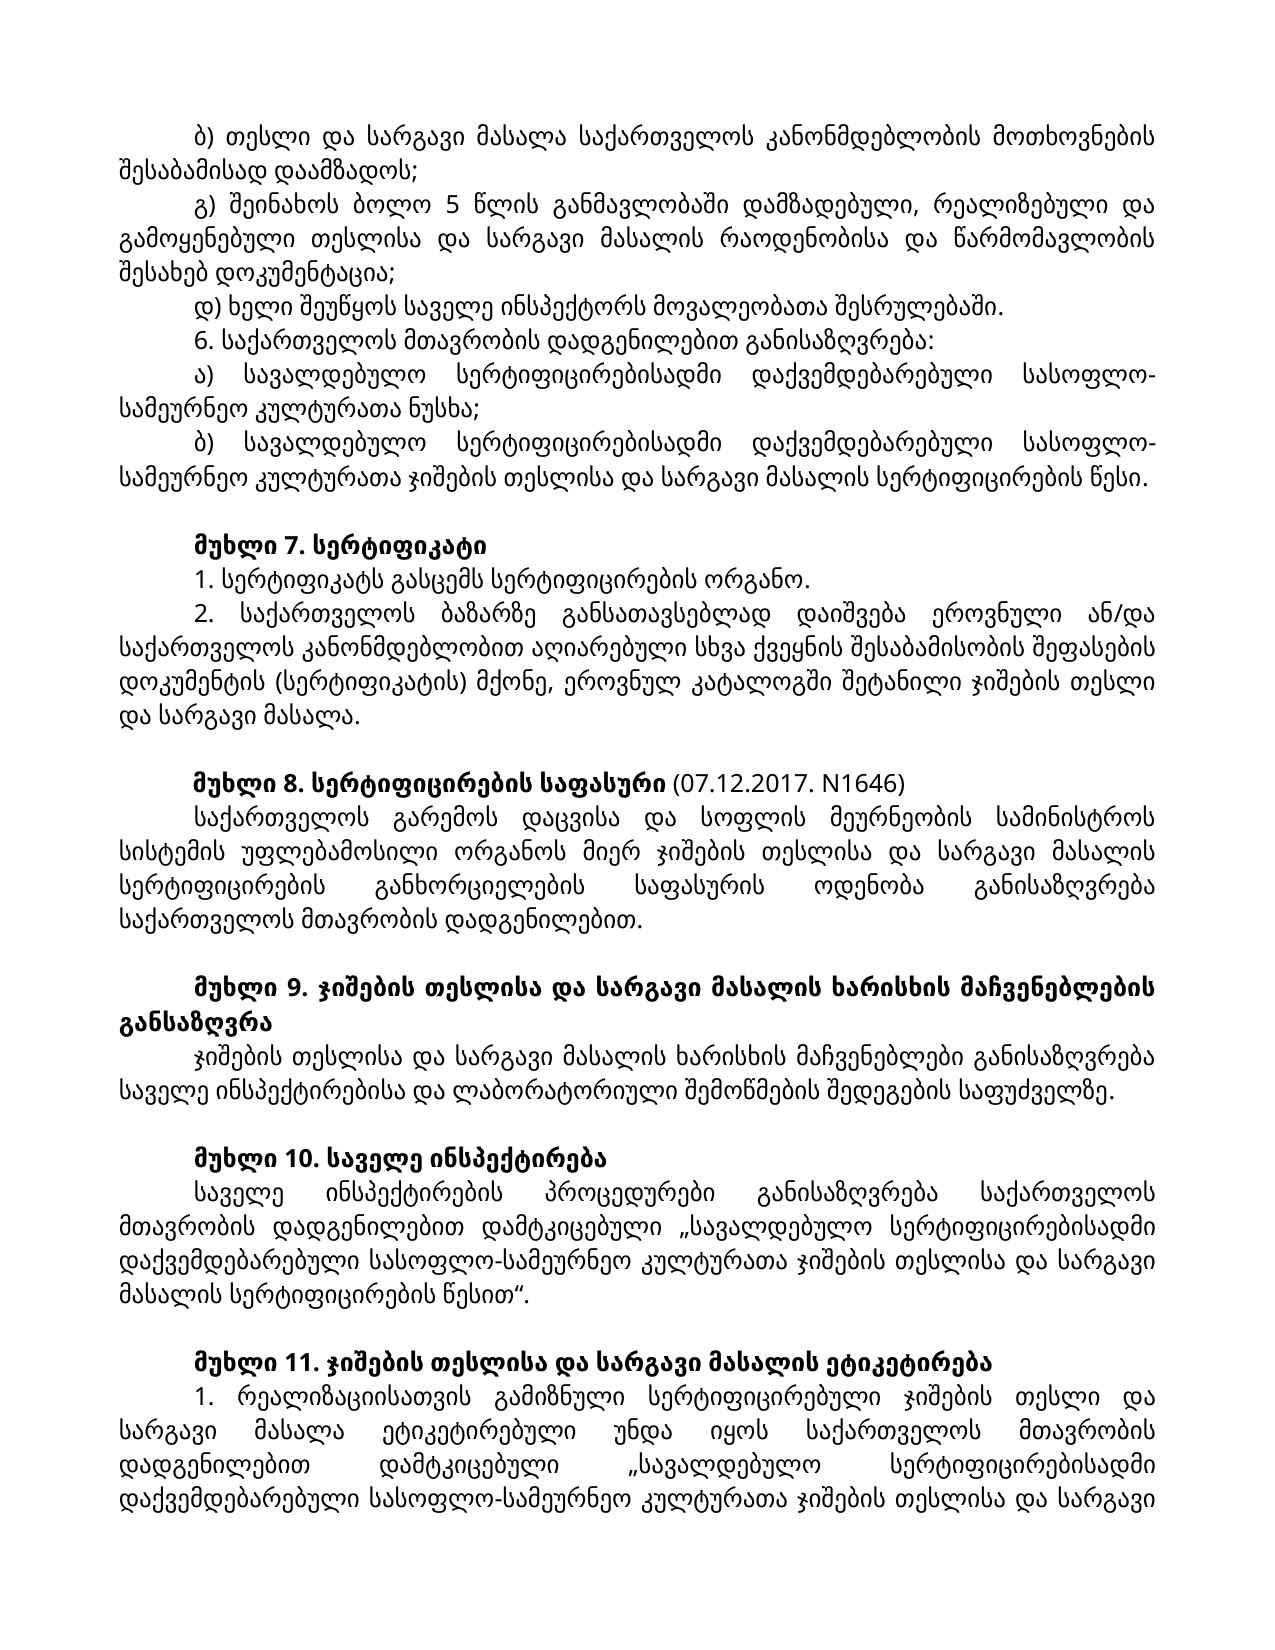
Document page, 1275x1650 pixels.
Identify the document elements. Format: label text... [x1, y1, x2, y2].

text ა) სავალდებულო სერტიფიცირებისადმი დაქვემდებარებული სასოფლო-სამეურნეო კულტურათა ნუსხა; [118, 357, 1156, 425]
text ჯიშების თესლისა და სარგავი მასალის ხარისხის მაჩვენებლები განისაზღვრება საველე ინსპექტირებისა და ლაბორატორიული შემოწმების შედეგების საფუძველზე. [118, 1038, 1156, 1106]
text ბ) სავალდებულო სერტიფიცირებისადმი დაქვემდებარებული სასოფლო-სამეურნეო კულტურათა ჯიშების თესლისა და სარგავი მასალის სერტიფიცირების წესი. [118, 425, 1156, 493]
text დ) ხელი შეუწყოს საველე ინსპექტორს მოვალეობათა შესრულებაში. [118, 289, 1156, 323]
text მუხლი 7. სერტიფიკატი [118, 527, 1156, 561]
text 2. საქართველოს ბაზარზე განსათავსებლად დაიშვება ეროვნული ან/და საქართველოს კანონმდებლობით აღიარებული სხვა ქვეყნის შესაბამისობის შეფასების დოკუმენტის (სერტიფიკატის) მქონე, ეროვნულ კატალოგში შეტანილი ჯიშების თესლი და სარგავი მასალა. [118, 595, 1156, 732]
text გ) შეინახოს ბოლო 5 წლის განმავლობაში დამზადებული, რეალიზებული და გამოყენებული თესლისა და სარგავი მასალის რაოდენობისა და წარმომავლობის შესახებ დოკუმენტაცია; [118, 187, 1156, 289]
text 6. საქართველოს მთავრობის დადგენილებით განისაზღვრება: [118, 323, 1156, 357]
text ბ) თესლი და სარგავი მასალა საქართველოს კანონმდებლობის მოთხოვნების შესაბამისად დაამზადოს; [118, 118, 1156, 187]
text მუხლი 8. სერტიფიცირების საფასური (07.12.2017. N1646) [118, 766, 1156, 800]
text საველე ინსპექტირების პროცედურები განისაზღვრება საქართველოს მთავრობის დადგენილებით დამტკიცებული „სავალდებულო სერტიფიცირებისადმი დაქვემდებარებული სასოფლო-სამეურნეო კულტურათა ჯიშების თესლისა და სარგავი მასალის სერტიფიცირების წესით“. [118, 1174, 1156, 1311]
text 1. სერტიფიკატს გასცემს სერტიფიცირების ორგანო. [118, 561, 1156, 595]
text მუხლი 10. საველე ინსპექტირება [118, 1140, 1156, 1174]
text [118, 1379, 1156, 1515]
text საქართველოს გარემოს დაცვისა და სოფლის მეურნეობის სამინისტროს სისტემის უფლებამოსილი ორგანოს მიერ ჯიშების თესლისა და სარგავი მასალის სერტიფიცირების განხორციელების საფასურის ოდენობა განისაზღვრება საქართველოს მთავრობის დადგენილებით. [118, 800, 1156, 936]
text მუხლი 11. ჯიშების თესლისა და სარგავი მასალის ეტიკეტირება [118, 1345, 1156, 1379]
text მუხლი 9. ჯიშების თესლისა და სარგავი მასალის ხარისხის მაჩვენებლების განსაზღვრა [118, 970, 1156, 1038]
